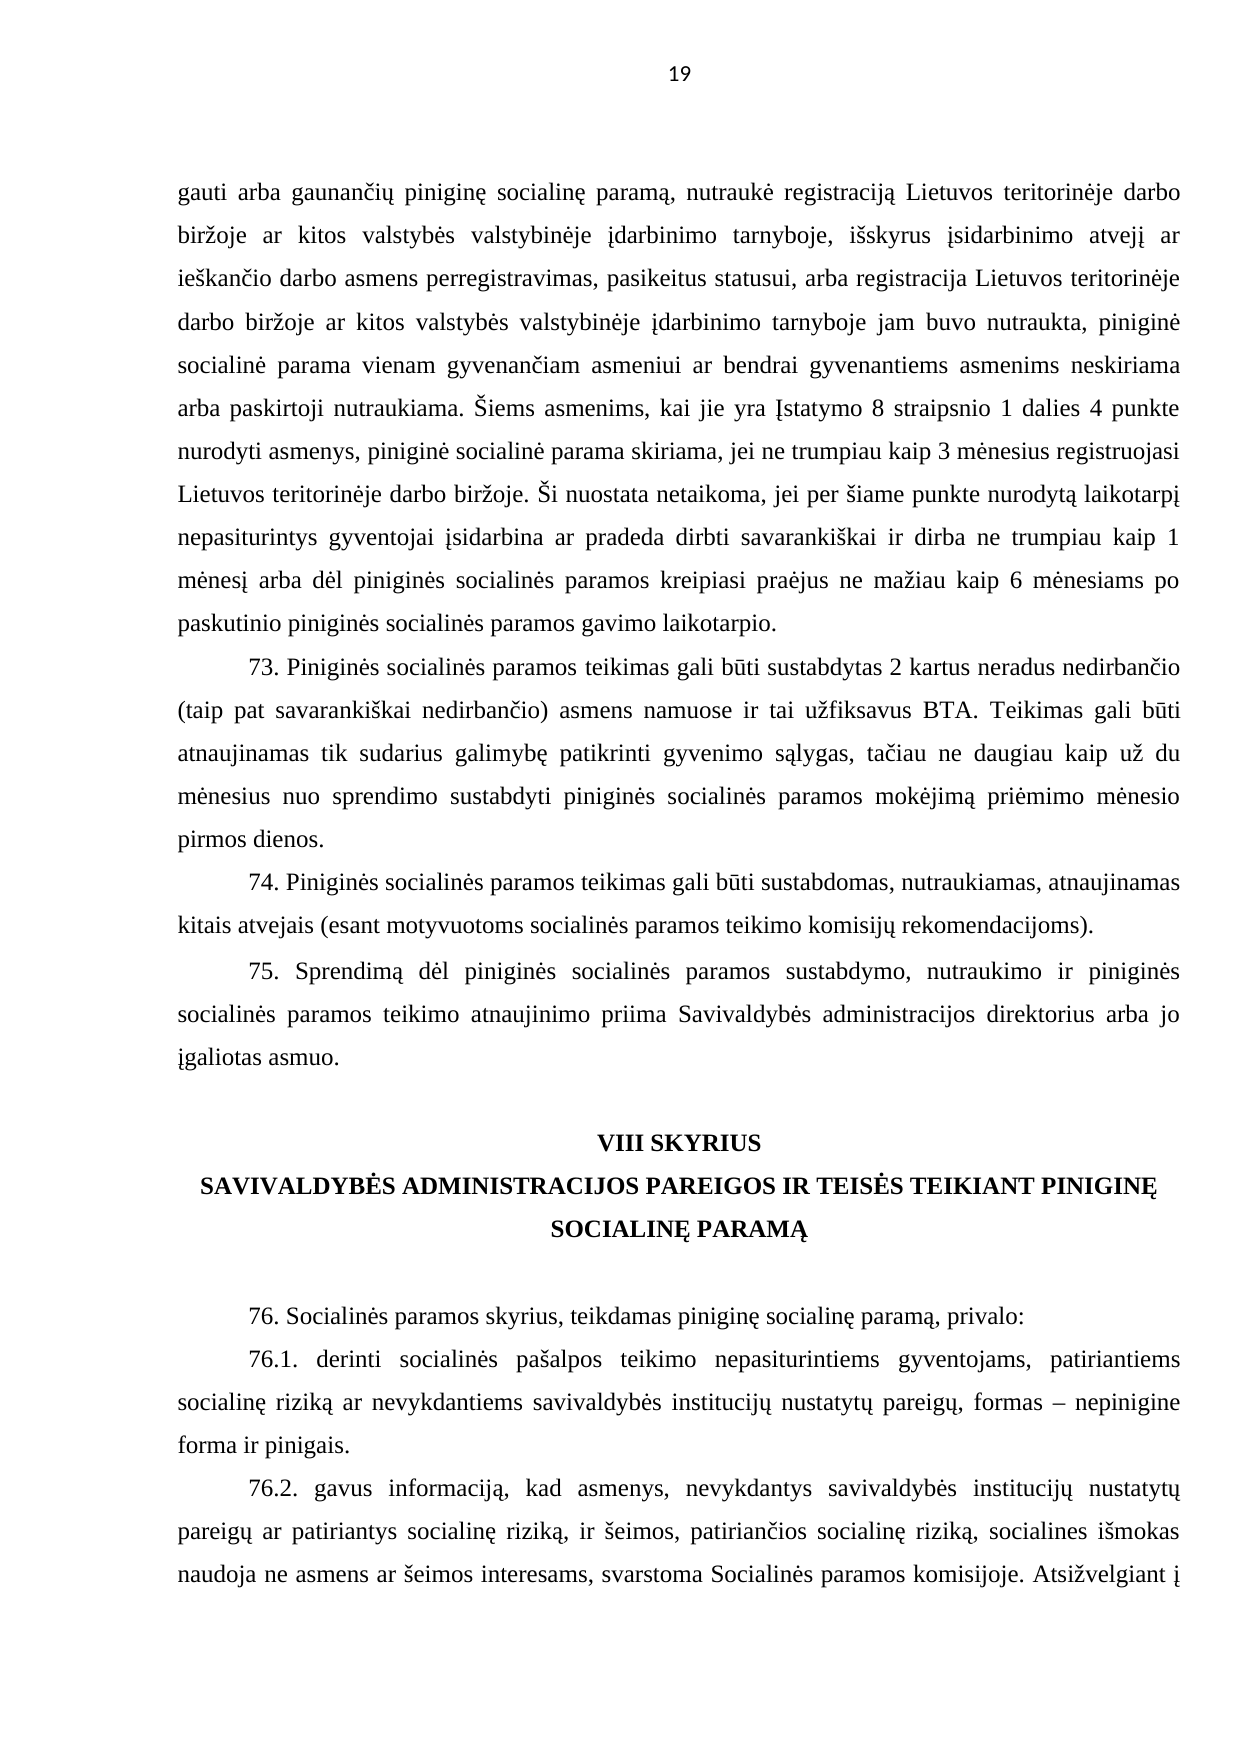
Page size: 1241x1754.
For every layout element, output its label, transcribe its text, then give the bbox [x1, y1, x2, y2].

text SAVIVALDYBĖS ADMINISTRACIJOS PAREIGOS IR TEISĖS TEIKIANT PINIGINĘ SOCIALINĘ PARAMĄ [177, 1171, 1181, 1243]
text 75. Sprendimą dėl piniginės socialinės paramos sustabdymo, nutraukimo ir piniginės socialinės paramos teikimo atnaujinimo priima Savivaldybės administracijos direktorius arba jo įgaliotas asmuo. [177, 956, 1181, 1071]
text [177, 177, 1181, 637]
text VIII SKYRIUS [177, 1128, 1181, 1157]
text 74. Piniginės socialinės paramos teikimas gali būti sustabdomas, nutraukiamas, atnaujinamas kitais atvejais (esant motyvuotoms socialinės paramos teikimo komisijų rekomendacijoms). [177, 867, 1181, 939]
text 76.1. derinti socialinės pašalpos teikimo nepasiturintiems gyventojams, patiriantiems socialinę riziką ar nevykdantiems savivaldybės institucijų nustatytų pareigų, formas – nepinigine forma ir pinigais. [177, 1344, 1181, 1459]
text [177, 1473, 1181, 1588]
text 73. Piniginės socialinės paramos teikimas gali būti sustabdytas 2 kartus neradus nedirbančio (taip pat savarankiškai nedirbančio) asmens namuose ir tai užfiksavus BTA. Teikimas gali būti atnaujinamas tik sudarius galimybę patikrinti gyvenimo sąlygas, tačiau ne daugiau kaip už du mėnesius nuo sprendimo sustabdyti piniginės socialinės paramos mokėjimą priėmimo mėnesio pirmos dienos. [177, 652, 1181, 853]
text 76. Socialinės paramos skyrius, teikdamas piniginę socialinę paramą, privalo: [177, 1301, 1181, 1329]
